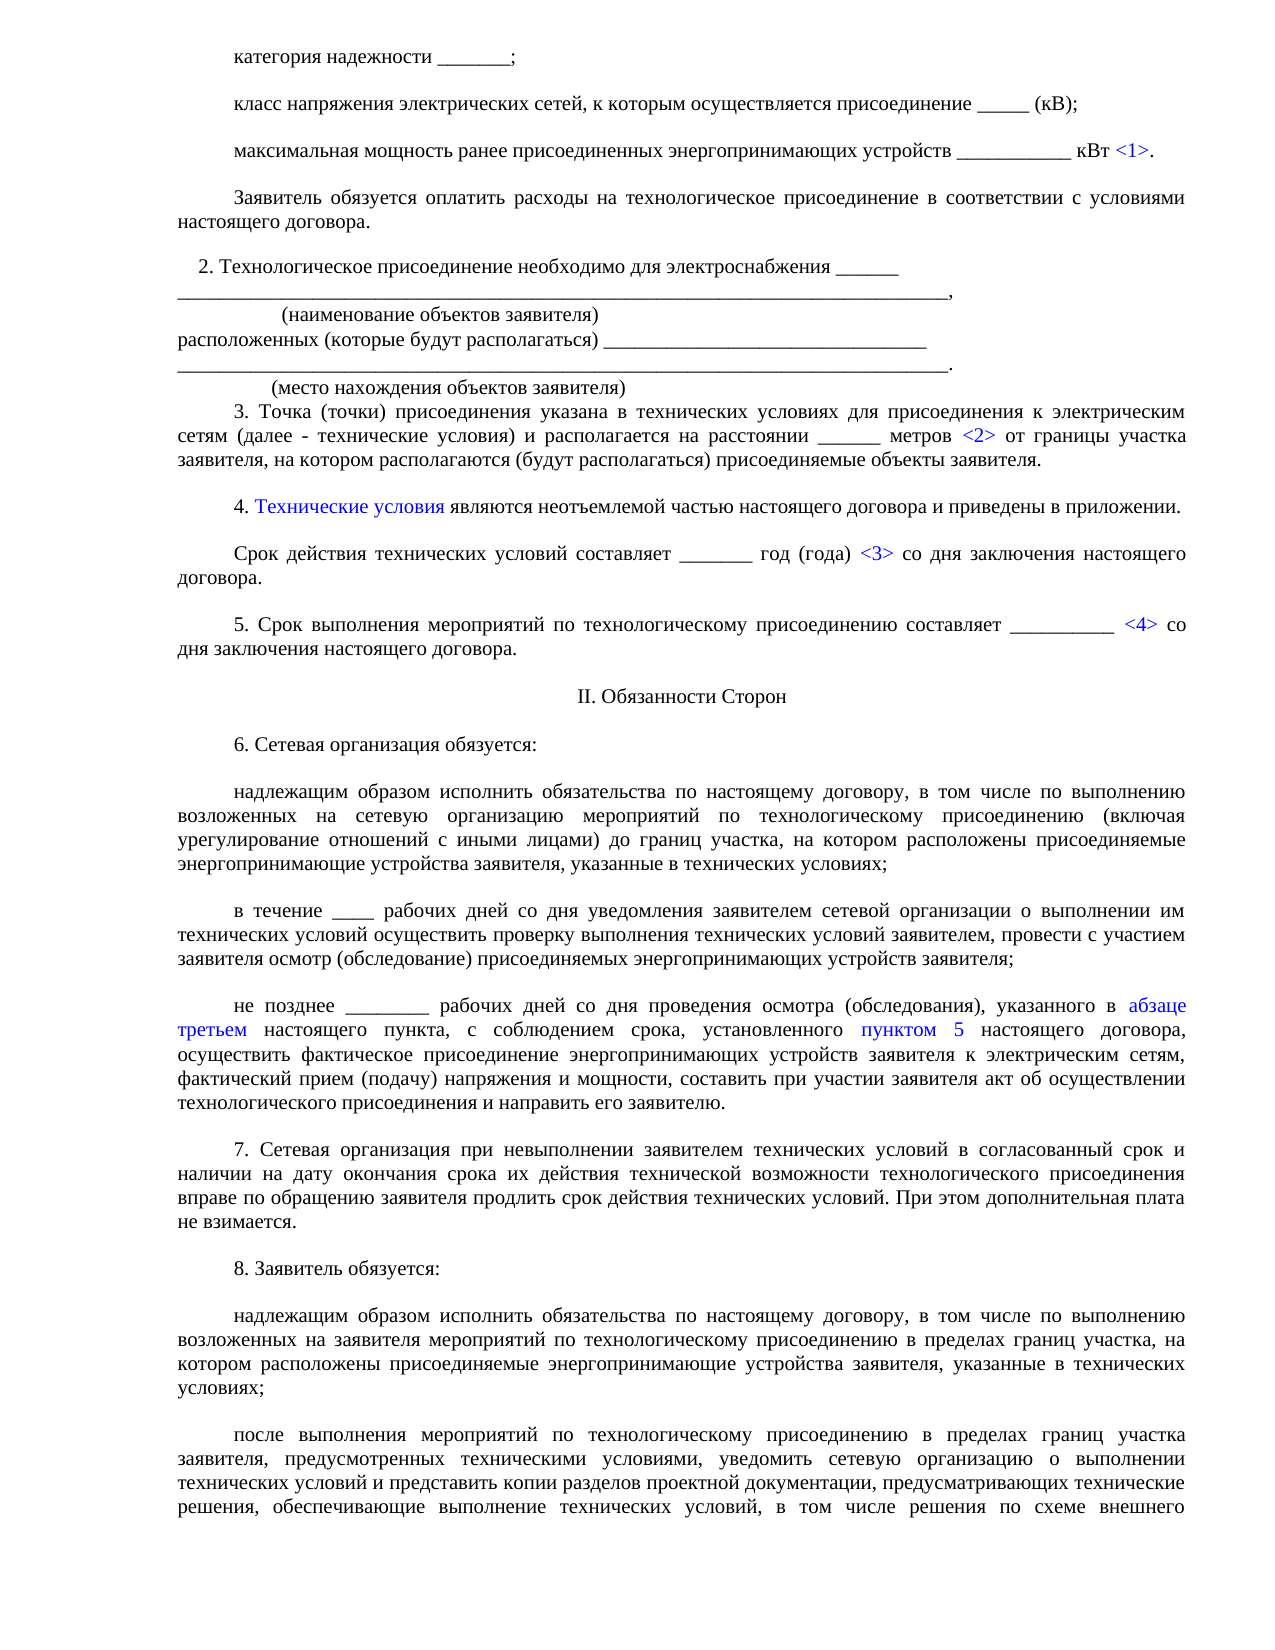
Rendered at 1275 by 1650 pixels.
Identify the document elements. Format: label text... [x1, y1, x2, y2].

text расположенных (которые будут располагаться) _______________________________ [177, 326, 1186, 351]
text Срок действия технических условий составляет _______ год (года) <3> со дня заключения настоящего договора. [177, 541, 1186, 589]
text (место нахождения объектов заявителя) [177, 374, 1186, 399]
text 7. Сетевая организация при невыполнении заявителем технических условий в согласованный срок и наличии на дату окончания срока их действия технической возможности технологического присоединения вправе по обращению заявителя продлить срок действия технических условий. При этом дополнительная плата не взимается. [177, 1137, 1186, 1233]
text не позднее ________ рабочих дней со дня проведения осмотра (обследования), указанного в абзаце третьем настоящего пункта, с соблюдением срока, установленного пунктом 5 настоящего договора, осуществить фактическое присоединение энергопринимающих устройств заявителя к электрическим сетям, фактический прием (подачу) напряжения и мощности, составить при участии заявителя акт об осуществлении технологического присоединения и направить его заявителю. [177, 993, 1186, 1114]
text 4. Технические условия являются неотъемлемой частью настоящего договора и приведены в приложении. [177, 494, 1186, 518]
text надлежащим образом исполнить обязательства по настоящему договору, в том числе по выполнению возложенных на сетевую организацию мероприятий по технологическому присоединению (включая урегулирование отношений с иными лицами) до границ участка, на котором расположены присоединяемые энергопринимающие устройства заявителя, указанные в технических условиях; [177, 779, 1186, 875]
text __________________________________________________________________________. [177, 351, 1186, 374]
text категория надежности _______; [177, 44, 1186, 68]
text 6. Сетевая организация обязуется: [177, 732, 1186, 756]
text в течение ____ рабочих дней со дня уведомления заявителем сетевой организации о выполнении им технических условий осуществить проверку выполнения технических условий заявителем, провести с участием заявителя осмотр (обследование) присоединяемых энергопринимающих устройств заявителя; [177, 898, 1186, 970]
text надлежащим образом исполнить обязательства по настоящему договору, в том числе по выполнению возложенных на заявителя мероприятий по технологическому присоединению в пределах границ участка, на котором расположены присоединяемые энергопринимающие устройства заявителя, указанные в технических условиях; [177, 1303, 1186, 1399]
text 8. Заявитель обязуется: [177, 1256, 1186, 1280]
text класс напряжения электрических сетей, к которым осуществляется присоединение _____ (кВ); [177, 91, 1186, 115]
text максимальная мощность ранее присоединенных энергопринимающих устройств ___________ кВт <1>. [177, 138, 1186, 162]
text 2. Технологическое присоединение необходимо для электроснабжения ______ [177, 254, 1186, 278]
text Заявитель обязуется оплатить расходы на технологическое присоединение в соответствии с условиями настоящего договора. [177, 185, 1186, 233]
text __________________________________________________________________________, [177, 278, 1186, 302]
text 3. Точка (точки) присоединения указана в технических условиях для присоединения к электрическим сетям (далее - технические условия) и располагается на расстоянии ______ метров <2> от границы участка заявителя, на котором располагаются (будут располагаться) присоединяемые объекты заявителя. [177, 399, 1186, 471]
text 5. Срок выполнения мероприятий по технологическому присоединению составляет __________ <4> со дня заключения настоящего договора. [177, 612, 1186, 660]
text (наименование объектов заявителя) [177, 302, 1186, 326]
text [177, 1422, 1186, 1518]
text II. Обязанности Сторон [177, 684, 1186, 708]
